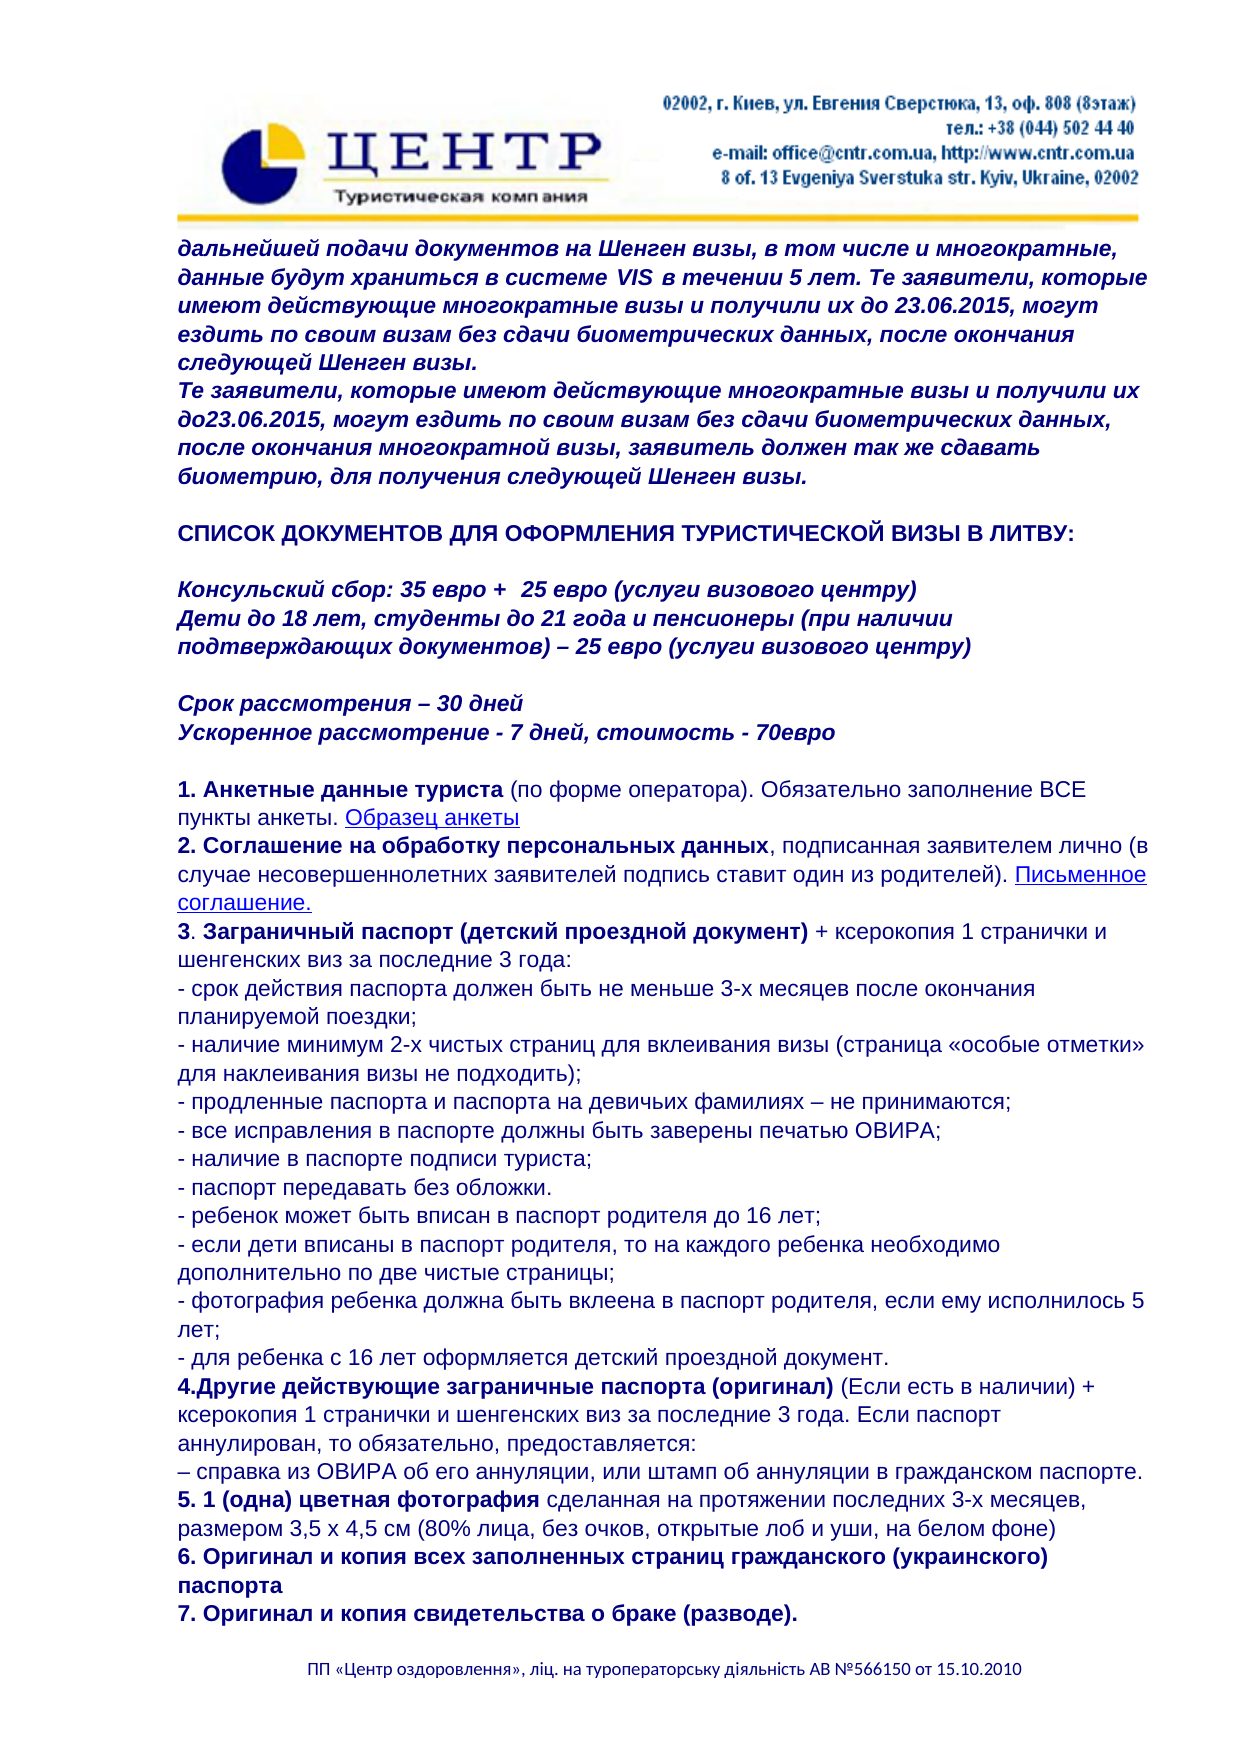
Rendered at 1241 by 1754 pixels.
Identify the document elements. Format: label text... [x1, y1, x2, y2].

picture [177, 73, 1152, 236]
